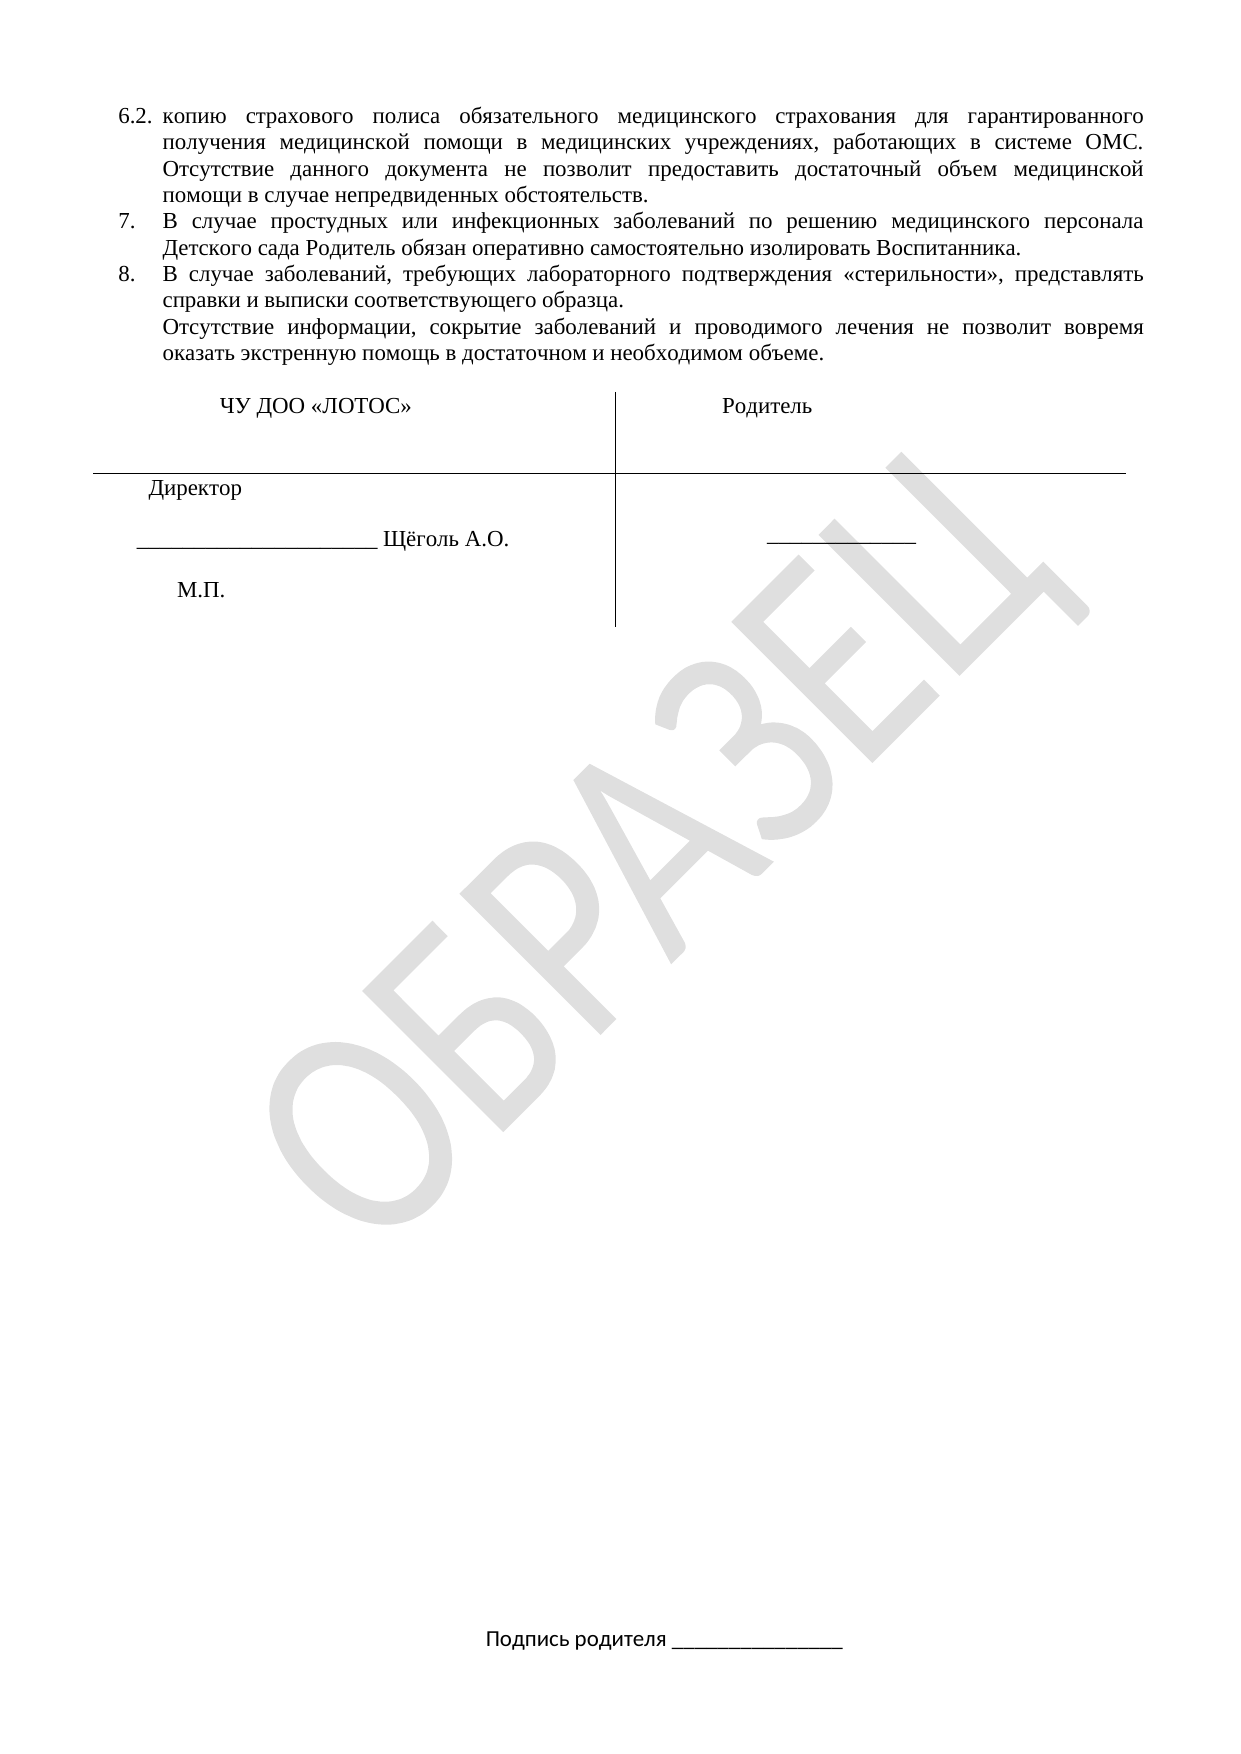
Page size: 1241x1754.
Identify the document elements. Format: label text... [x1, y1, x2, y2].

list копию страхового полиса обязательного медицинского страхования для гарантированного получения медицинской помощи в медицинских учреждениях, работающих в системе ОМС. Отсутствие данного документа не позволит предоставить достаточный объем медицинской помощи в случае непредвиденных обстоятельств. [118, 102, 1145, 207]
table_cell Директор _____________________ Щёголь А.О. М.П. [93, 474, 615, 627]
table_header Родитель [616, 392, 1126, 473]
list В случае простудных или инфекционных заболеваний по решению медицинского персонала Детского сада Родитель обязан оперативно самостоятельно изолировать Воспитанника. [118, 207, 1145, 260]
list Отсутствие информации, сокрытие заболеваний и проводимого лечения не позволит вовремя оказать экстренную помощь в достаточном и необходимом объеме. [162, 313, 1145, 365]
table_header ЧУ ДОО «ЛОТОС» [93, 392, 615, 473]
list В случае заболеваний, требующих лабораторного подтверждения «стерильности», представлять справки и выписки соответствующего образца. [118, 260, 1145, 313]
table_cell _____________ [616, 474, 1126, 627]
